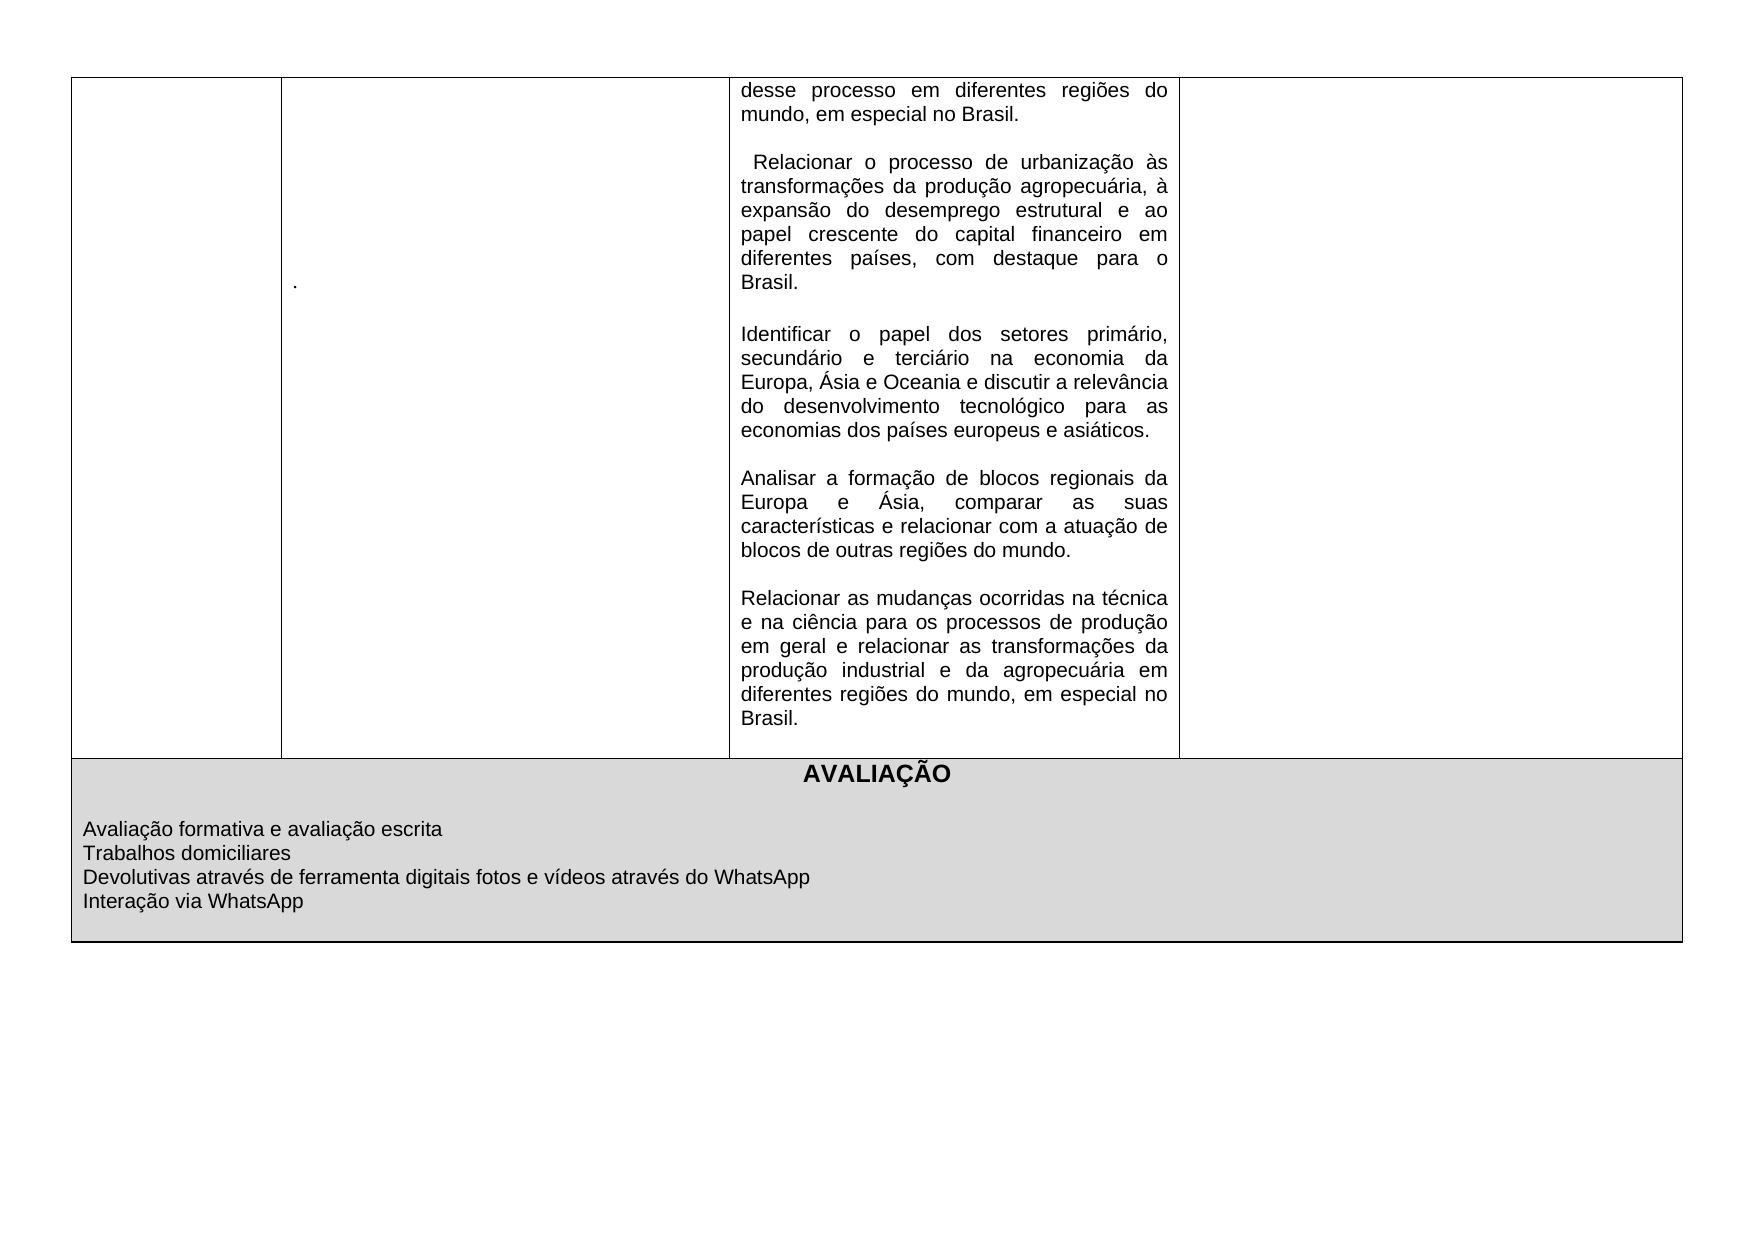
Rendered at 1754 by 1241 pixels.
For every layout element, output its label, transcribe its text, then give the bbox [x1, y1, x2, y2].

table_cell AVALIAÇÃO Avaliação formativa e avaliação escrita Trabalhos domiciliares Devolutivas através de ferramenta digitais fotos e vídeos através do WhatsApp Interação via WhatsApp [72, 759, 1682, 941]
table_cell [1180, 78, 1682, 758]
